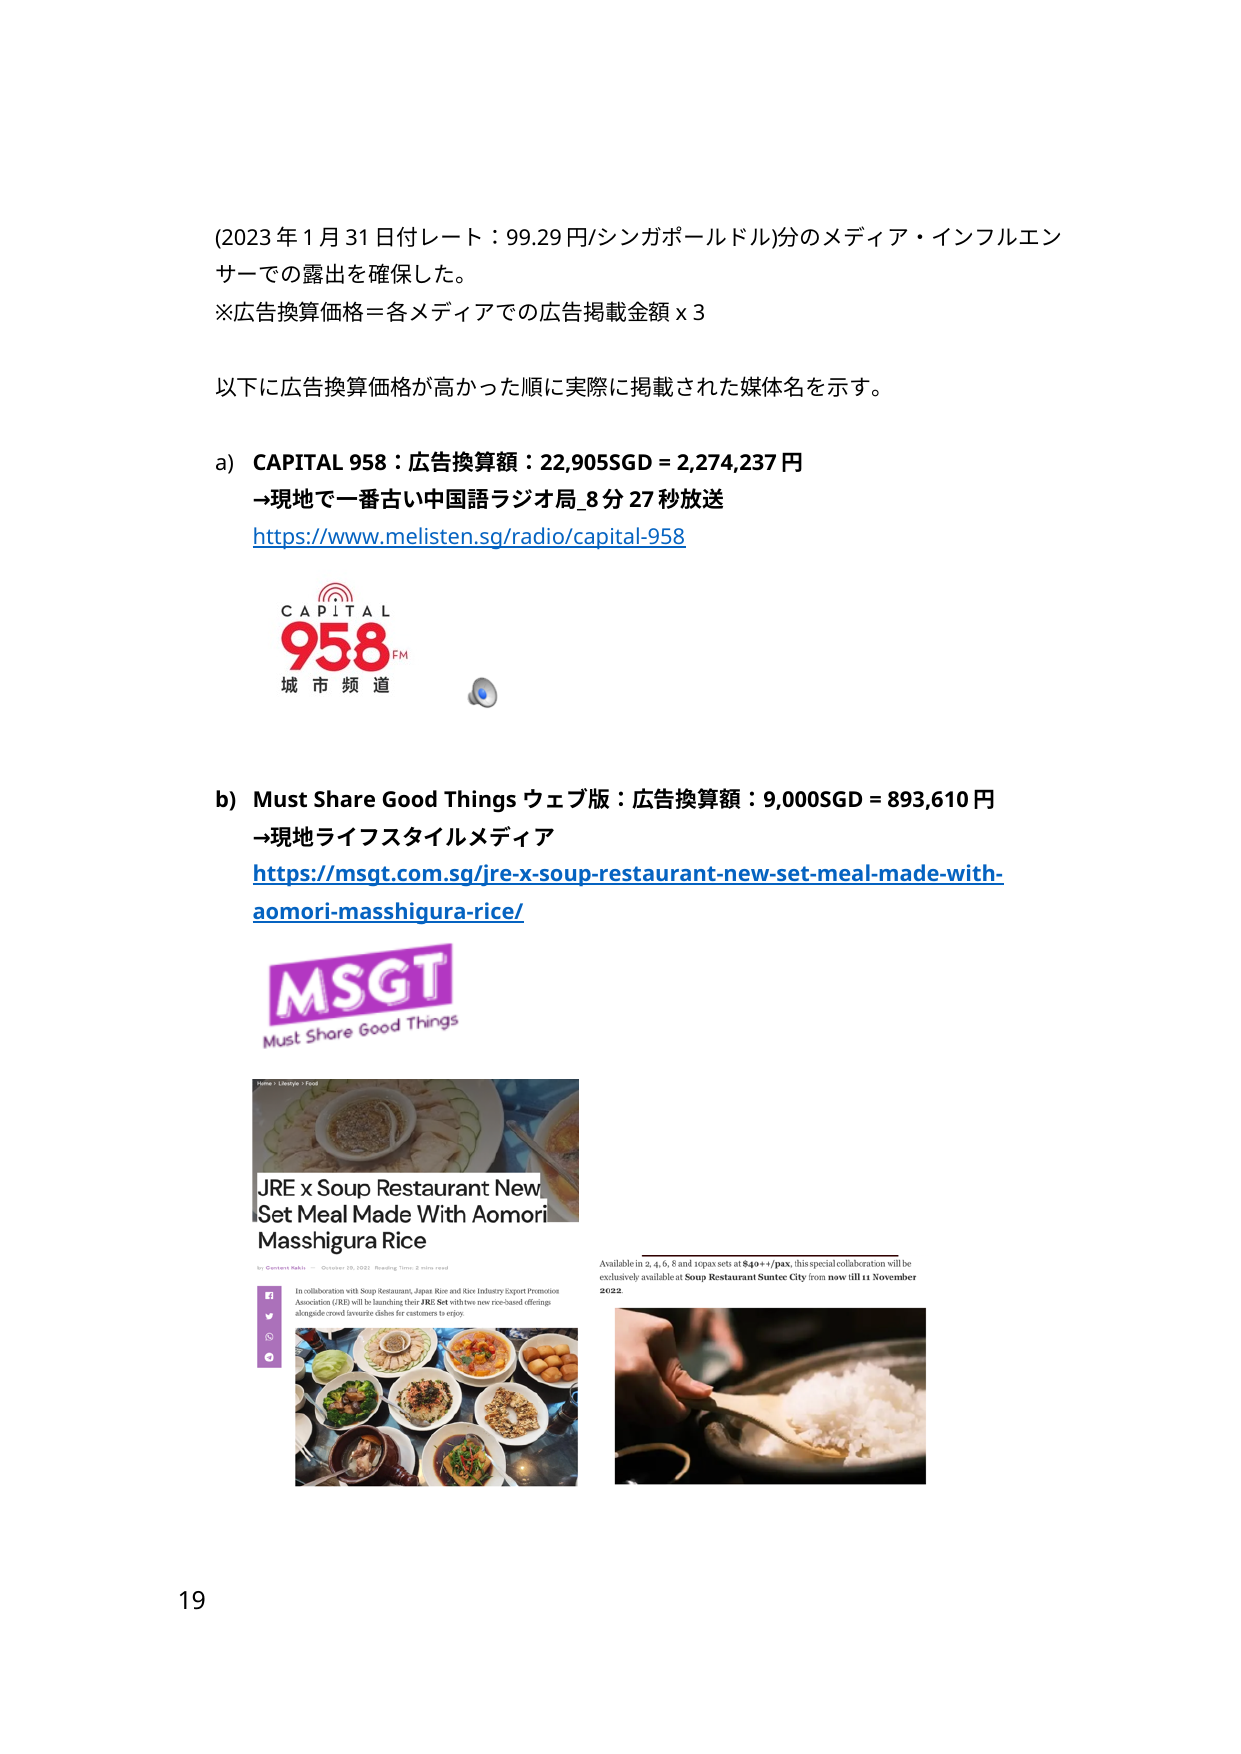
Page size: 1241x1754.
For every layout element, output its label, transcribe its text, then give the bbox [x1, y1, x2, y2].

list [177, 217, 1063, 367]
picture [596, 1255, 929, 1487]
list 以下に広告換算価格が高かった順に実際に掲載された媒体名を示す。 [215, 367, 1063, 404]
list CAPITAL 958：広告換算額：22,905SGD = 2,274,237円 →現地で一番古い中国語ラジオ局_8分27秒放送 https://www.melisten.sg/radio/capital-958 [215, 442, 1063, 554]
list Must Share Good Things ウェブ版：広告換算額：9,000SGD = 893,610円 →現地ライフスタイルメディア https://msgt.com.sg/jre-x-soup-restaurant-new-set-meal-made-with-aomori-masshigura-rice/ [215, 779, 1063, 929]
picture [252, 929, 467, 1065]
picture [252, 554, 545, 722]
picture [252, 1079, 579, 1487]
